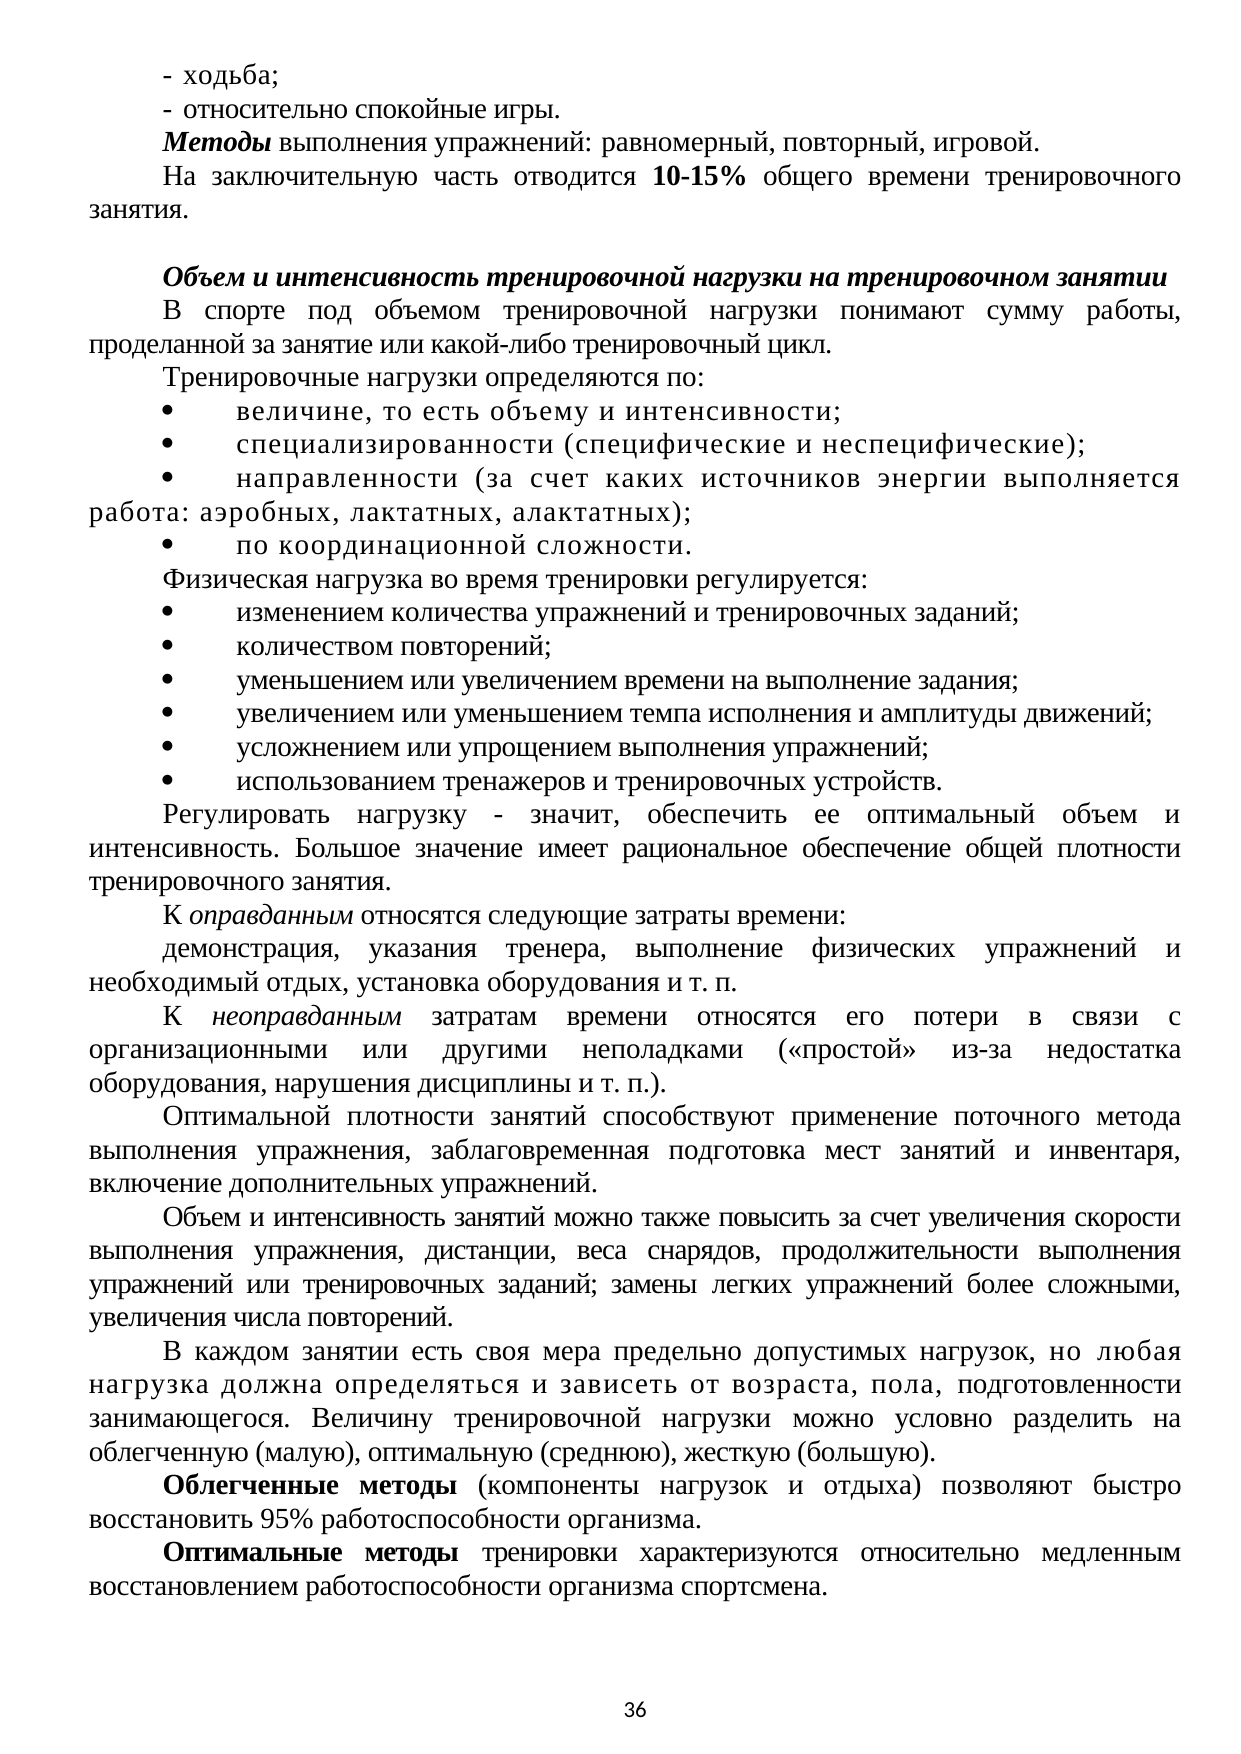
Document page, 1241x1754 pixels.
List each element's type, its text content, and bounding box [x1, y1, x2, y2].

text Оптимальной плотности занятий способствуют применение поточного метода выполнения упражнения, заблаговременная подготовка мест занятий и инвентаря, включение дополнительных упражнений. [89, 1098, 1181, 1199]
list величине, то есть объему и интенсивности; [89, 393, 1181, 426]
list направленности (за счет каких источников энергии выполняется работа: аэробных, лактатных, алактатных); [89, 460, 1181, 527]
text Облегченные методы (компоненты нагрузок и отдыха) позволяют быстро восстановить 95% работоспособности организма. [89, 1467, 1181, 1534]
list увеличением или уменьшением темпа исполнения и амплитуды движений; [89, 695, 1181, 729]
text К оправданным относятся следующие затраты времени: [89, 897, 1181, 931]
text Объем и интенсивность занятий можно также повысить за счет увеличения скорости выполнения упражнения, дистанции, веса снарядов, продолжительности выполнения упражнений или тренировочных заданий; замены легких упражнений более сложными, увеличения числа повторений. [89, 1199, 1181, 1333]
text Методы выполнения упражнений: равномерный, повторный, игровой. [89, 124, 1181, 158]
list изменением количества упражнений и тренировочных заданий; [89, 594, 1181, 628]
list количеством повторений; [89, 628, 1181, 662]
text К неоправданным затратам времени относятся его потери в связи с организационными или другими неполадками («простой» из-за недостатка оборудования, нарушения дисциплины и т. п.). [89, 998, 1181, 1098]
text Объем и интенсивность тренировочной нагрузки на тренировочном занятии [89, 259, 1181, 292]
text Физическая нагрузка во время тренировки регулируется: [89, 561, 1181, 594]
list специализированности (специфические и неспецифические); [89, 426, 1181, 460]
text Тренировочные нагрузки определяются по: [89, 359, 1181, 393]
text Регулировать нагрузку - значит, обеспечить ее оптимальный объем и интенсивность. Большое значение имеет рациональное обеспечение общей плотности тренировочного занятия. [89, 796, 1181, 897]
text На заключительную часть отводится 10-15% общего времени тренировочного занятия. [89, 158, 1181, 225]
list по координационной сложности. [89, 527, 1181, 561]
text Оптимальные методы тренировки характеризуются относительно медленным восстановлением работоспособности организма спортсмена. [89, 1534, 1181, 1601]
list уменьшением или увеличением времени на выполнение задания; [89, 662, 1181, 695]
text - относительно спокойные игры. [89, 91, 1181, 124]
text В спорте под объемом тренировочной нагрузки понимают сумму работы, проделанной за занятие или какой-либо тренировочный цикл. [89, 292, 1181, 359]
list усложнением или упрощением выполнения упражнений; [89, 729, 1181, 763]
text - ходьба; [89, 57, 1181, 91]
text демонстрация, указания тренера, выполнение физических упражнений и необходимый отдых, установка оборудования и т. п. [89, 931, 1181, 998]
list использованием тренажеров и тренировочных устройств. [89, 763, 1181, 796]
text В каждом занятии есть своя мера предельно допустимых нагрузок, но любая нагрузка должна определяться и зависеть от возраста, пола, подготовленности занимающегося. Величину тренировочной нагрузки можно условно разделить на облегченную (малую), оптимальную (среднюю), жесткую (большую). [89, 1333, 1181, 1467]
